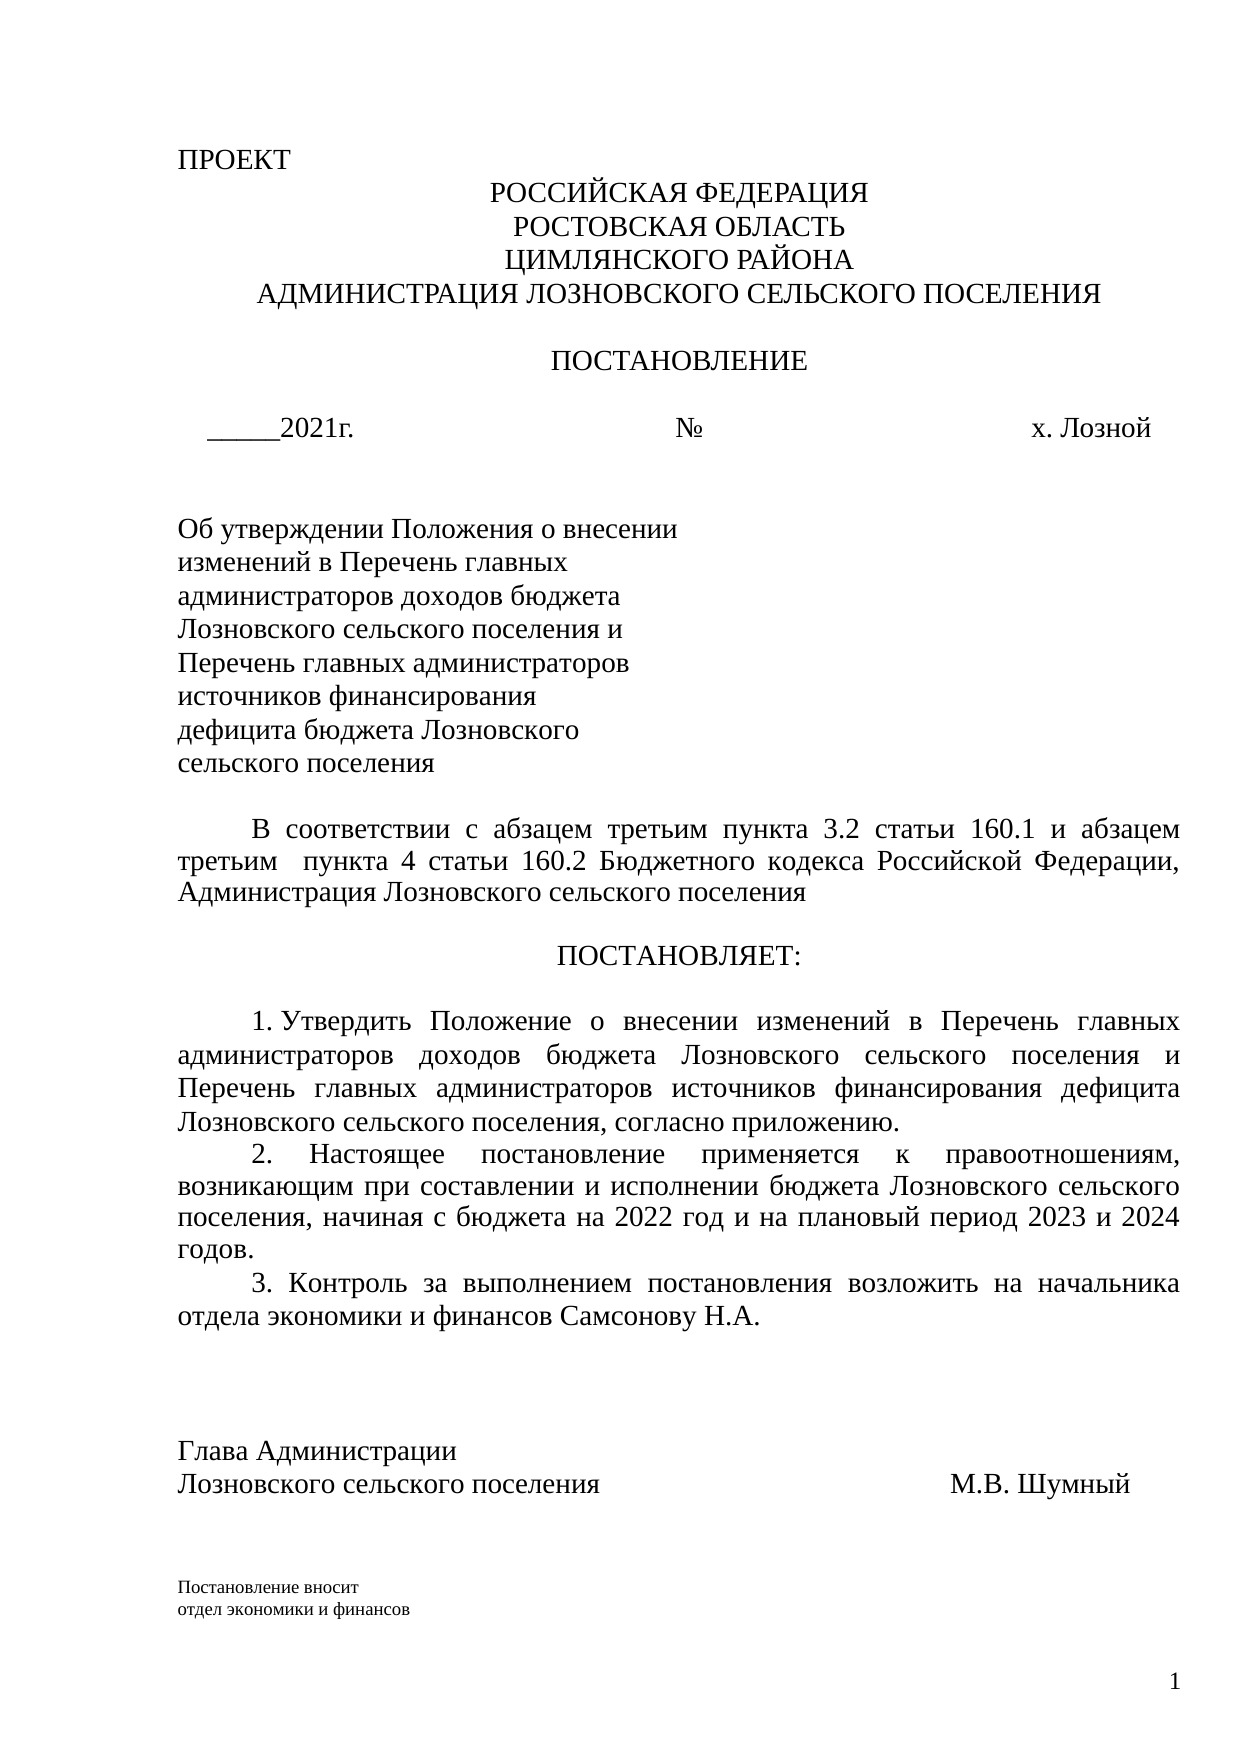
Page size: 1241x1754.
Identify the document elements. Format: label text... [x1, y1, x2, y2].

text 2. Настоящее постановление применяется к правоотношениям, возникающим при составлении и исполнении бюджета Лозновского сельского поселения, начиная с бюджета на 2022 год и на плановый период 2023 и 2024 годов. [177, 1138, 1181, 1265]
text ЦИМЛЯНСКОГО РАЙОНА [177, 242, 1181, 276]
text АДМИНИСТРАЦИЯ ЛОЗНОВСКОГО СЕЛЬСКОГО ПОСЕЛЕНИЯ [177, 276, 1181, 309]
text дефицита бюджета Лозновского [177, 712, 1181, 746]
text Постановление вносит [177, 1576, 1181, 1598]
text Глава Администрации [177, 1433, 1181, 1466]
text Лозновского сельского поселения и [177, 611, 1181, 645]
title В соответствии с абзацем третьим пункта 3.2 статьи 160.1 и абзацем третьим пункта 4 статьи 160.2 Бюджетного кодекса Российской Федерации, Администрация Лозновского сельского поселения [177, 813, 1181, 908]
text Об утверждении Положения о внесении [177, 511, 1181, 544]
text РОСТОВСКАЯ ОБЛАСТЬ [177, 209, 1181, 242]
text ПОСТАНОВЛЯЕТ: [177, 940, 1181, 972]
text источников финансирования [177, 678, 1181, 712]
text РОССИЙСКАЯ ФЕДЕРАЦИЯ [177, 175, 1181, 209]
text 3. Контроль за выполнением постановления возложить на начальника отдела экономики и финансов Самсонову Н.А. [177, 1265, 1181, 1332]
text _____2021г. № х. Лозной [177, 410, 1181, 444]
text Лозновского сельского поселения М.В. Шумный [177, 1466, 1181, 1500]
text ПРОЕКТ [177, 142, 1181, 175]
text сельского поселения [177, 746, 1181, 779]
text Перечень главных администраторов [177, 645, 1181, 678]
text 1. Утвердить Положение о внесении изменений в Перечень главных администраторов доходов бюджета Лозновского сельского поселения и Перечень главных администраторов источников финансирования дефицита Лозновского сельского поселения, согласно приложению. [177, 1003, 1181, 1138]
text ПОСТАНОВЛЕНИЕ [177, 309, 1181, 377]
text отдел экономики и финансов [177, 1598, 1181, 1619]
text изменений в Перечень главных [177, 544, 1181, 578]
text администраторов доходов бюджета [177, 578, 1181, 611]
